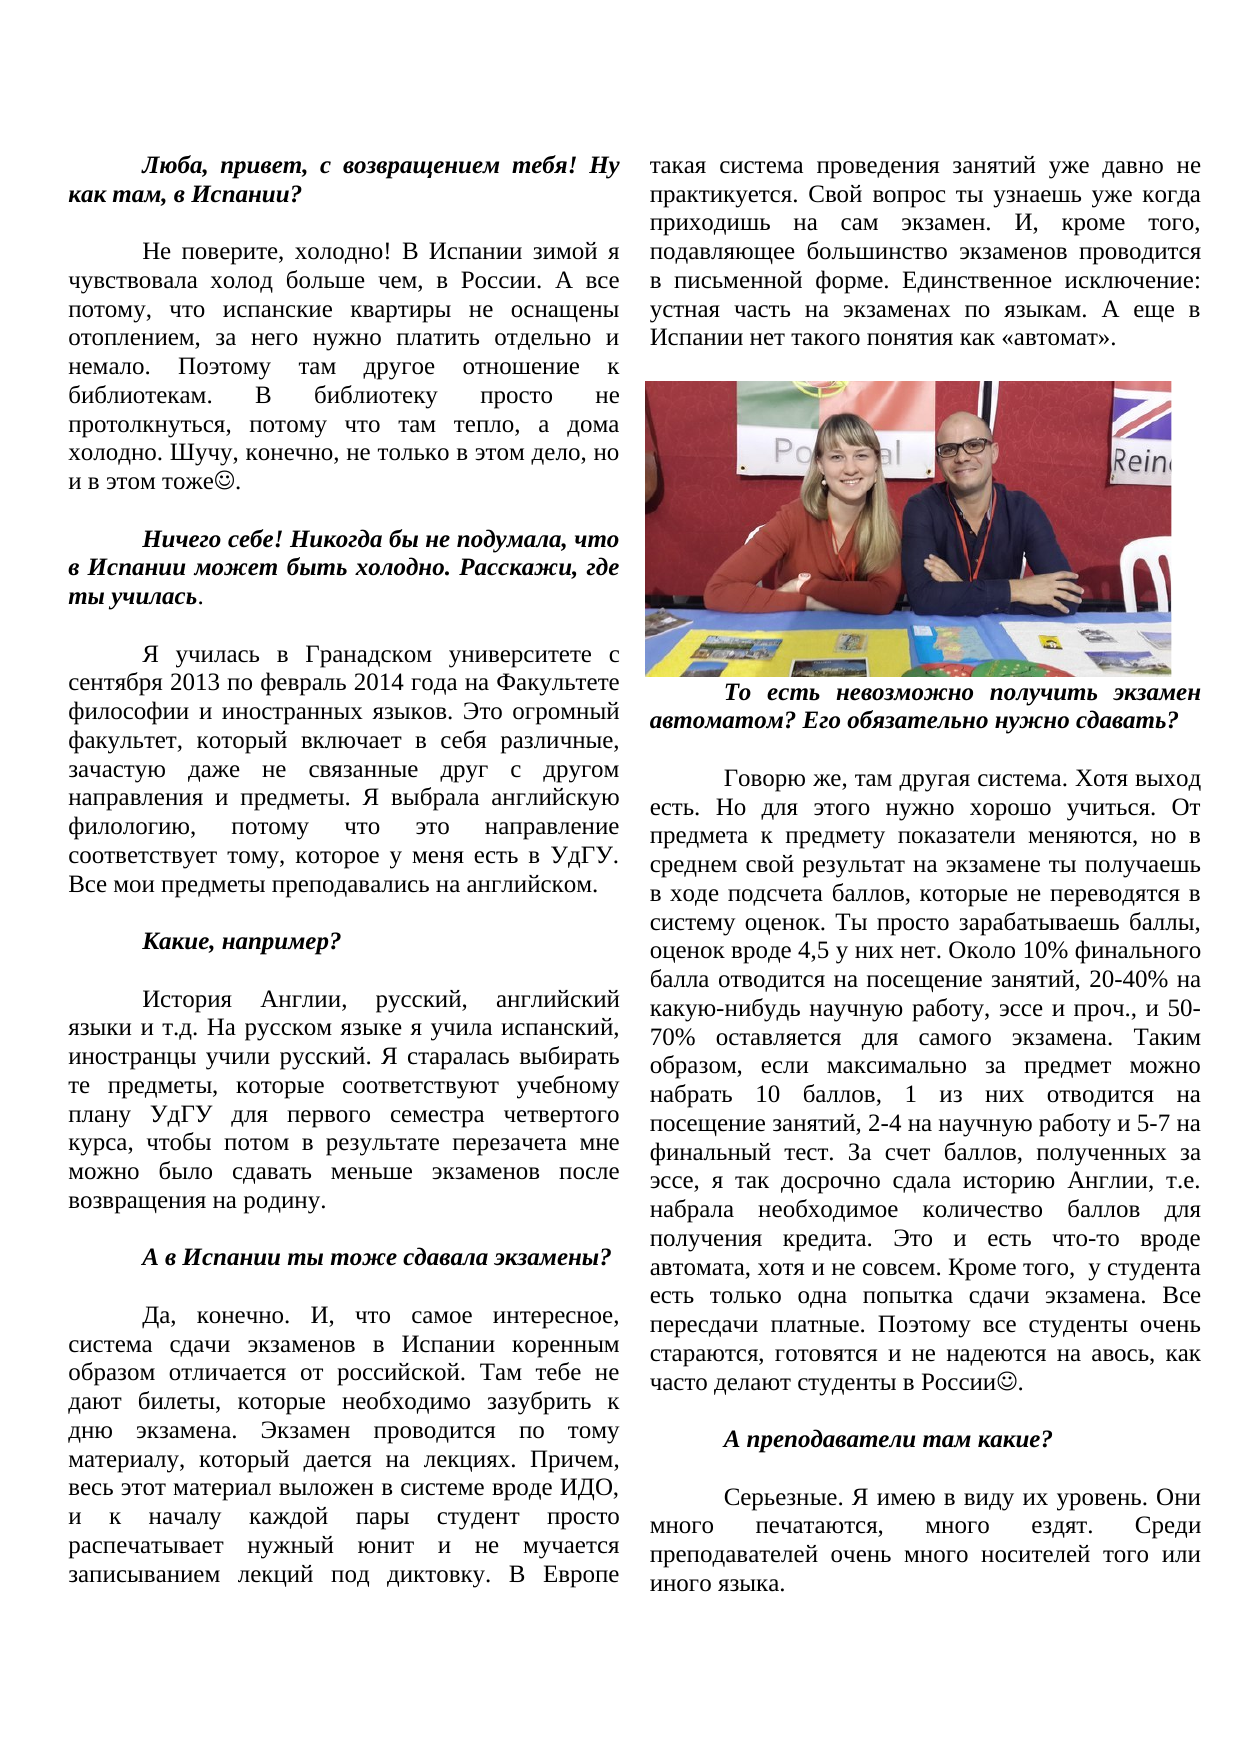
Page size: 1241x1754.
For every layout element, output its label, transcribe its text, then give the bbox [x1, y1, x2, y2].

picture [645, 381, 1172, 677]
text Не поверите, холодно! В Испании зимой я чувствовала холод больше чем, в России. А все потому, что испанские квартиры не оснащены отоплением, за него нужно платить отдельно и немало. Поэтому там другое отношение к библиотекам. В библиотеку просто не протолкнуться, потому что там тепло, а дома холодно. Шучу, конечно, не только в этом дело, но и в этом тоже. [68, 236, 620, 495]
text Я училась в Гранадском университете с сентября 2013 по февраль 2014 года на Факультете философии и иностранных языков. Это огромный факультет, который включает в себя различные, зачастую даже не связанные друг с другом направления и предметы. Я выбрала английскую филологию, потому что это направление соответствует тому, которое у меня есть в УдГУ. Все мои предметы преподавались на английском. [68, 639, 620, 897]
text Да, конечно. И, что самое интересное, система сдачи экзаменов в Испании коренным образом отличается от российской. Там тебе не дают билеты, которые необходимо зазубрить к дню экзамена. Экзамен проводится по тому материалу, который дается на лекциях. Причем, весь этот материал выложен в системе вроде ИДО, и к началу каждой пары студент просто распечатывает нужный юнит и не мучается записыванием лекций под диктовку. В Европе такая система проведения занятий уже давно не практикуется. Свой вопрос ты узнаешь уже когда приходишь на сам экзамен. И, кроме того, подавляющее большинство экзаменов проводится в письменной форме. Единственное исключение: устная часть на экзаменах по языкам. А еще в Испании нет такого понятия как «автомат». [649, 150, 1202, 351]
text Да, конечно. И, что самое интересное, система сдачи экзаменов в Испании коренным образом отличается от российской. Там тебе не дают билеты, которые необходимо зазубрить к дню экзамена. Экзамен проводится по тому материалу, который дается на лекциях. Причем, весь этот материал выложен в системе вроде ИДО, и к началу каждой пары студент просто распечатывает нужный юнит и не мучается записыванием лекций под диктовку. В Европе такая система проведения занятий уже давно не практикуется. Свой вопрос ты узнаешь уже когда приходишь на сам экзамен. И, кроме того, подавляющее большинство экзаменов проводится в письменной форме. Единственное исключение: устная часть на экзаменах по языкам. А еще в Испании нет такого понятия как «автомат». [68, 1300, 620, 1587]
text Люба, привет, с возвращением тебя! Ну как там, в Испании? [68, 150, 620, 207]
text Говорю же, там другая система. Хотя выход есть. Но для этого нужно хорошо учиться. От предмета к предмету показатели меняются, но в среднем свой результат на экзамене ты получаешь в ходе подсчета баллов, которые не переводятся в систему оценок. Ты просто зарабатываешь баллы, оценок вроде 4,5 у них нет. Около 10% финального балла отводится на посещение занятий, 20-40% на какую-нибудь научную работу, эссе и проч., и 50-70% оставляется для самого экзамена. Таким образом, если максимально за предмет можно набрать 10 баллов, 1 из них отводится на посещение занятий, 2-4 на научную работу и 5-7 на финальный тест. За счет баллов, полученных за эссе, я так досрочно сдала историю Англии, т.е. набрала необходимое количество баллов для получения кредита. Это и есть что-то вроде автомата, хотя и не совсем. Кроме того, у студента есть только одна попытка сдачи экзамена. Все пересдачи платные. Поэтому все студенты очень стараются, готовятся и не надеются на авось, как часто делают студенты в России. [649, 763, 1202, 1396]
text Ничего себе! Никогда бы не подумала, что в Испании может быть холодно. Расскажи, где ты училась. [68, 524, 620, 610]
text Какие, например? [68, 926, 620, 955]
text Серьезные. Я имею в виду их уровень. Они много печатаются, много ездят. Среди преподавателей очень много носителей того или иного языка. [649, 1482, 1202, 1597]
text История Англии, русский, английский языки и т.д. На русском языке я учила испанский, иностранцы учили русский. Я старалась выбирать те предметы, которые соответствуют учебному плану УдГУ для первого семестра четвертого курса, чтобы потом в результате перезачета мне можно было сдавать меньше экзаменов после возвращения на родину. [68, 984, 620, 1214]
text А преподаватели там какие? [649, 1424, 1202, 1453]
text А в Испании ты тоже сдавала экзамены? [68, 1242, 620, 1271]
